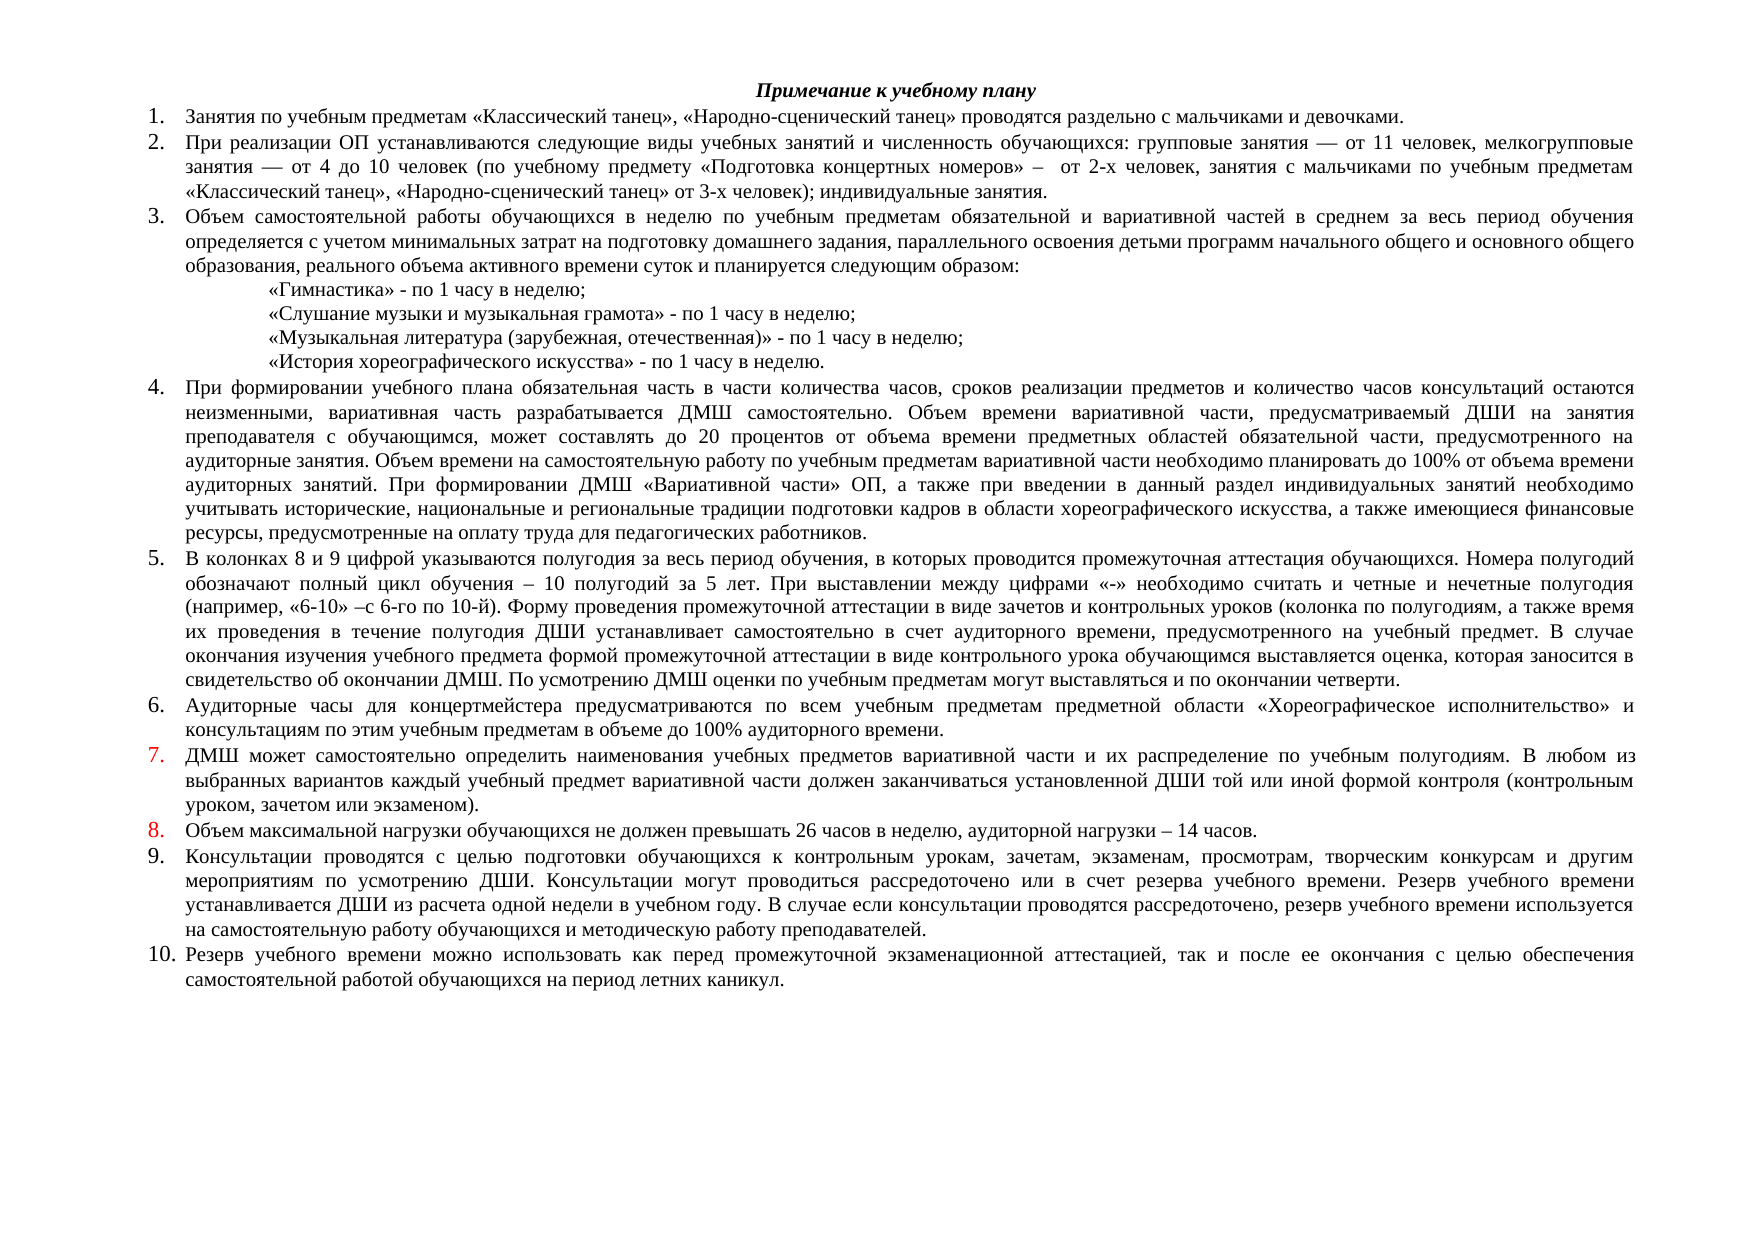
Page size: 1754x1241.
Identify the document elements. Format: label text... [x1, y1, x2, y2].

list «Музыкальная литература (зарубежная, отечественная)» - по 1 часу в неделю; [268, 325, 1636, 349]
list Резерв учебного времени можно использовать как перед промежуточной экзаменационной аттестацией, так и после ее окончания с целью обеспечения самостоятельной работой обучающихся на период летних каникул. [148, 941, 1636, 991]
text Примечание к учебному плану [156, 78, 1636, 102]
list «Гимнастика» - по 1 часу в неделю; [268, 277, 1636, 301]
list Объем максимальной нагрузки обучающихся не должен превышать 26 часов в неделю, аудиторной нагрузки – 14 часов. [148, 816, 1636, 842]
list «История хореографического искусства» - по 1 часу в неделю. [268, 349, 1636, 373]
list Консультации проводятся с целью подготовки обучающихся к контрольным урокам, зачетам, экзаменам, просмотрам, творческим конкурсам и другим мероприятиям по усмотрению ДШИ. Консультации могут проводиться рассредоточено или в счет резерва учебного времени. Резерв учебного времени устанавливается ДШИ из расчета одной недели в учебном году. В случае если консультации проводятся рассредоточено, резерв учебного времени используется на самостоятельную работу обучающихся и методическую работу преподавателей. [148, 842, 1636, 941]
list В колонках 8 и 9 цифрой указываются полугодия за весь период обучения, в которых проводится промежуточная аттестация обучающихся. Номера полугодий обозначают полный цикл обучения – 10 полугодий за 5 лет. При выставлении между цифрами «-» необходимо считать и четные и нечетные полугодия (например, «6-10» –с 6-го по 10-й). Форму проведения промежуточной аттестации в виде зачетов и контрольных уроков (колонка по полугодиям, а также время их проведения в течение полугодия ДШИ устанавливает самостоятельно в счет аудиторного времени, предусмотренного на учебный предмет. В случае окончания изучения учебного предмета формой промежуточной аттестации в виде контрольного урока обучающимся выставляется оценка, которая заносится в свидетельство об окончании ДМШ. По усмотрению ДМШ оценки по учебным предметам могут выставляться и по окончании четверти. [148, 544, 1636, 691]
list При реализации ОП устанавливаются следующие виды учебных занятий и численность обучающихся: групповые занятия — от 11 человек, мелкогрупповые занятия — от 4 до 10 человек (по учебному предмету «Подготовка концертных номеров» – от 2-х человек, занятия с мальчиками по учебным предметам «Классический танец», «Народно-сценический танец» от 3-х человек); индивидуальные занятия. [148, 128, 1636, 203]
list ДМШ может самостоятельно определить наименования учебных предметов вариативной части и их распределение по учебным полугодиям. В любом из выбранных вариантов каждый учебный предмет вариативной части должен заканчиваться установленной ДШИ той или иной формой контроля (контрольным уроком, зачетом или экзаменом). [148, 741, 1636, 816]
list Занятия по учебным предметам «Классический танец», «Народно-сценический танец» проводятся раздельно с мальчиками и девочками. [148, 102, 1636, 128]
list При формировании учебного плана обязательная часть в части количества часов, сроков реализации предметов и количество часов консультаций остаются неизменными, вариативная часть разрабатывается ДМШ самостоятельно. Объем времени вариативной части, предусматриваемый ДШИ на занятия преподавателя с обучающимся, может составлять до 20 процентов от объема времени предметных областей обязательной части, предусмотренного на аудиторные занятия. Объем времени на самостоятельную работу по учебным предметам вариативной части необходимо планировать до 100% от объема времени аудиторных занятий. При формировании ДМШ «Вариативной части» ОП, а также при введении в данный раздел индивидуальных занятий необходимо учитывать исторические, национальные и региональные традиции подготовки кадров в области хореографического искусства, а также имеющиеся финансовые ресурсы, предусмотренные на оплату труда для педагогических работников. [148, 373, 1636, 544]
list Объем самостоятельной работы обучающихся в неделю по учебным предметам обязательной и вариативной частей в среднем за весь период обучения определяется с учетом минимальных затрат на подготовку домашнего задания, параллельного освоения детьми программ начального общего и основного общего образования, реального объема активного времени суток и планируется следующим образом: [148, 203, 1636, 277]
list Аудиторные часы для концертмейстера предусматриваются по всем учебным предметам предметной области «Хореографическое исполнительство» и консультациям по этим учебным предметам в объеме до 100% аудиторного времени. [148, 691, 1636, 741]
list «Слушание музыки и музыкальная грамота» - по 1 часу в неделю; [268, 301, 1636, 325]
